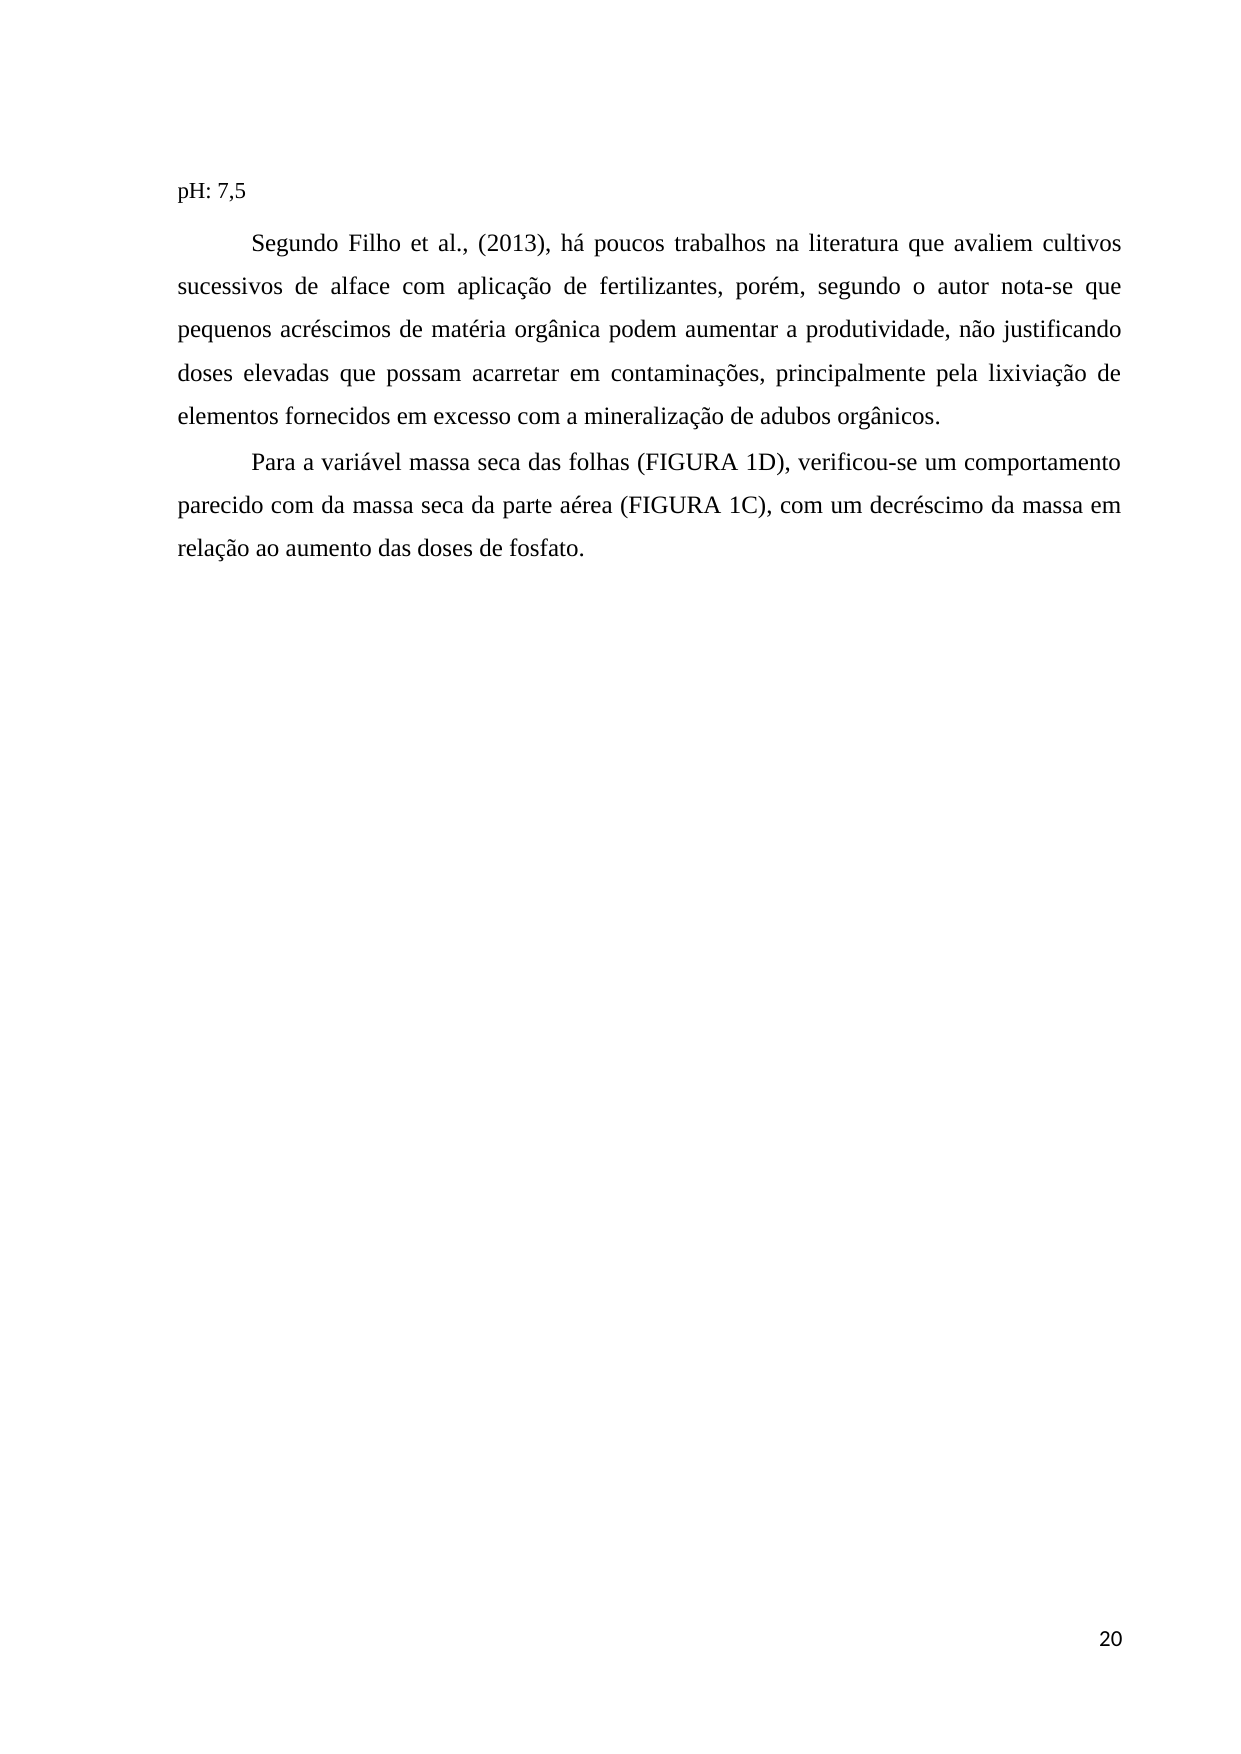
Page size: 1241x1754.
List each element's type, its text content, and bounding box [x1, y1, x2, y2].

text Segundo Filho et al., (2013), há poucos trabalhos na literatura que avaliem cultivos sucessivos de alface com aplicação de fertilizantes, porém, segundo o autor nota-se que pequenos acréscimos de matéria orgânica podem aumentar a produtividade, não justificando doses elevadas que possam acarretar em contaminações, principalmente pela lixiviação de elementos fornecidos em excesso com a mineralização de adubos orgânicos. [177, 228, 1122, 429]
text Para a variável massa seca das folhas (FIGURA 1D), verificou-se um comportamento parecido com da massa seca da parte aérea (FIGURA 1C), com um decréscimo da massa em relação ao aumento das doses de fosfato. [177, 447, 1122, 562]
text pH: 7,5 [177, 177, 1122, 203]
